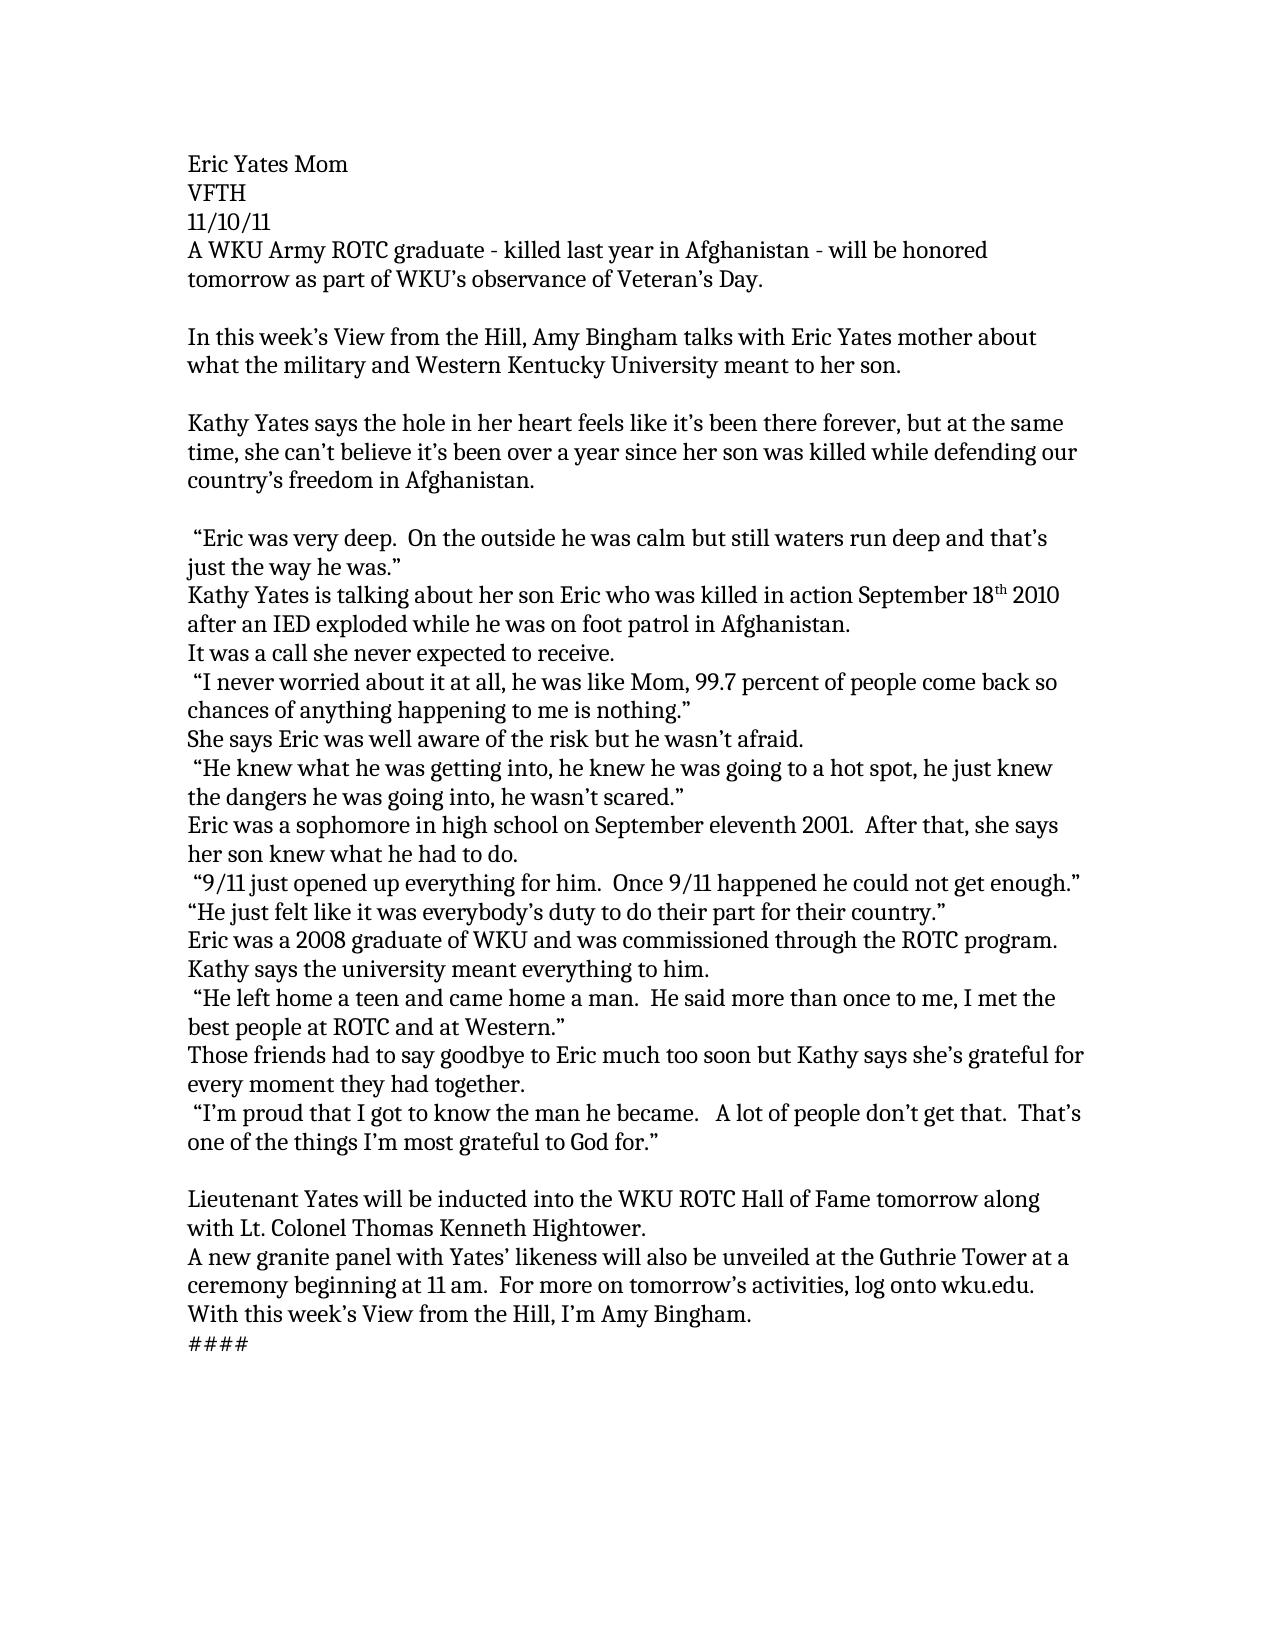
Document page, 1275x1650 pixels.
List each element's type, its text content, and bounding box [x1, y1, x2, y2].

text #### [187, 1329, 1087, 1357]
text Kathy Yates is talking about her son Eric who was killed in action September 18th 2010 after an IED exploded while he was on foot patrol in Afghanistan. [187, 581, 1087, 639]
text 11/10/11 [187, 207, 1087, 236]
text She says Eric was well aware of the risk but he wasn’t afraid. [187, 725, 1087, 754]
text Those friends had to say goodbye to Eric much too soon but Kathy says she’s grateful for every moment they had together. [187, 1041, 1087, 1099]
text Kathy Yates says the hole in her heart feels like it’s been there forever, but at the same time, she can’t believe it’s been over a year since her son was killed while defending our country’s freedom in Afghanistan. [187, 409, 1087, 495]
text “I’m proud that I got to know the man he became. A lot of people don’t get that. That’s one of the things I’m most grateful to God for.” [187, 1099, 1087, 1156]
text “9/11 just opened up everything for him. Once 9/11 happened he could not get enough.” “He just felt like it was everybody’s duty to do their part for their country.” [187, 869, 1087, 926]
text “I never worried about it at all, he was like Mom, 99.7 percent of people come back so chances of anything happening to me is nothing.” [187, 667, 1087, 725]
text “Eric was very deep. On the outside he was calm but still waters run deep and that’s just the way he was.” [187, 524, 1087, 581]
text Lieutenant Yates will be inducted into the WKU ROTC Hall of Fame tomorrow along with Lt. Colonel Thomas Kenneth Hightower. [187, 1185, 1087, 1242]
text In this week’s View from the Hill, Amy Bingham talks with Eric Yates mother about what the military and Western Kentucky University meant to her son. [187, 322, 1087, 380]
text A WKU Army ROTC graduate - killed last year in Afghanistan - will be honored tomorrow as part of WKU’s observance of Veteran’s Day. [187, 236, 1087, 294]
text With this week’s View from the Hill, I’m Amy Bingham. [187, 1300, 1087, 1329]
text “He left home a teen and came home a man. He said more than once to me, I met the best people at ROTC and at Western.” [187, 984, 1087, 1041]
text Eric was a sophomore in high school on September eleventh 2001. After that, she says her son knew what he had to do. [187, 811, 1087, 869]
text Eric Yates Mom [187, 150, 1087, 179]
text Eric was a 2008 graduate of WKU and was commissioned through the ROTC program. Kathy says the university meant everything to him. [187, 926, 1087, 984]
text A new granite panel with Yates’ likeness will also be unveiled at the Guthrie Tower at a ceremony beginning at 11 am. For more on tomorrow’s activities, log onto wku.edu. [187, 1242, 1087, 1300]
text It was a call she never expected to receive. [187, 639, 1087, 667]
text VFTH [187, 179, 1087, 207]
text “He knew what he was getting into, he knew he was going to a hot spot, he just knew the dangers he was going into, he wasn’t scared.” [187, 754, 1087, 811]
